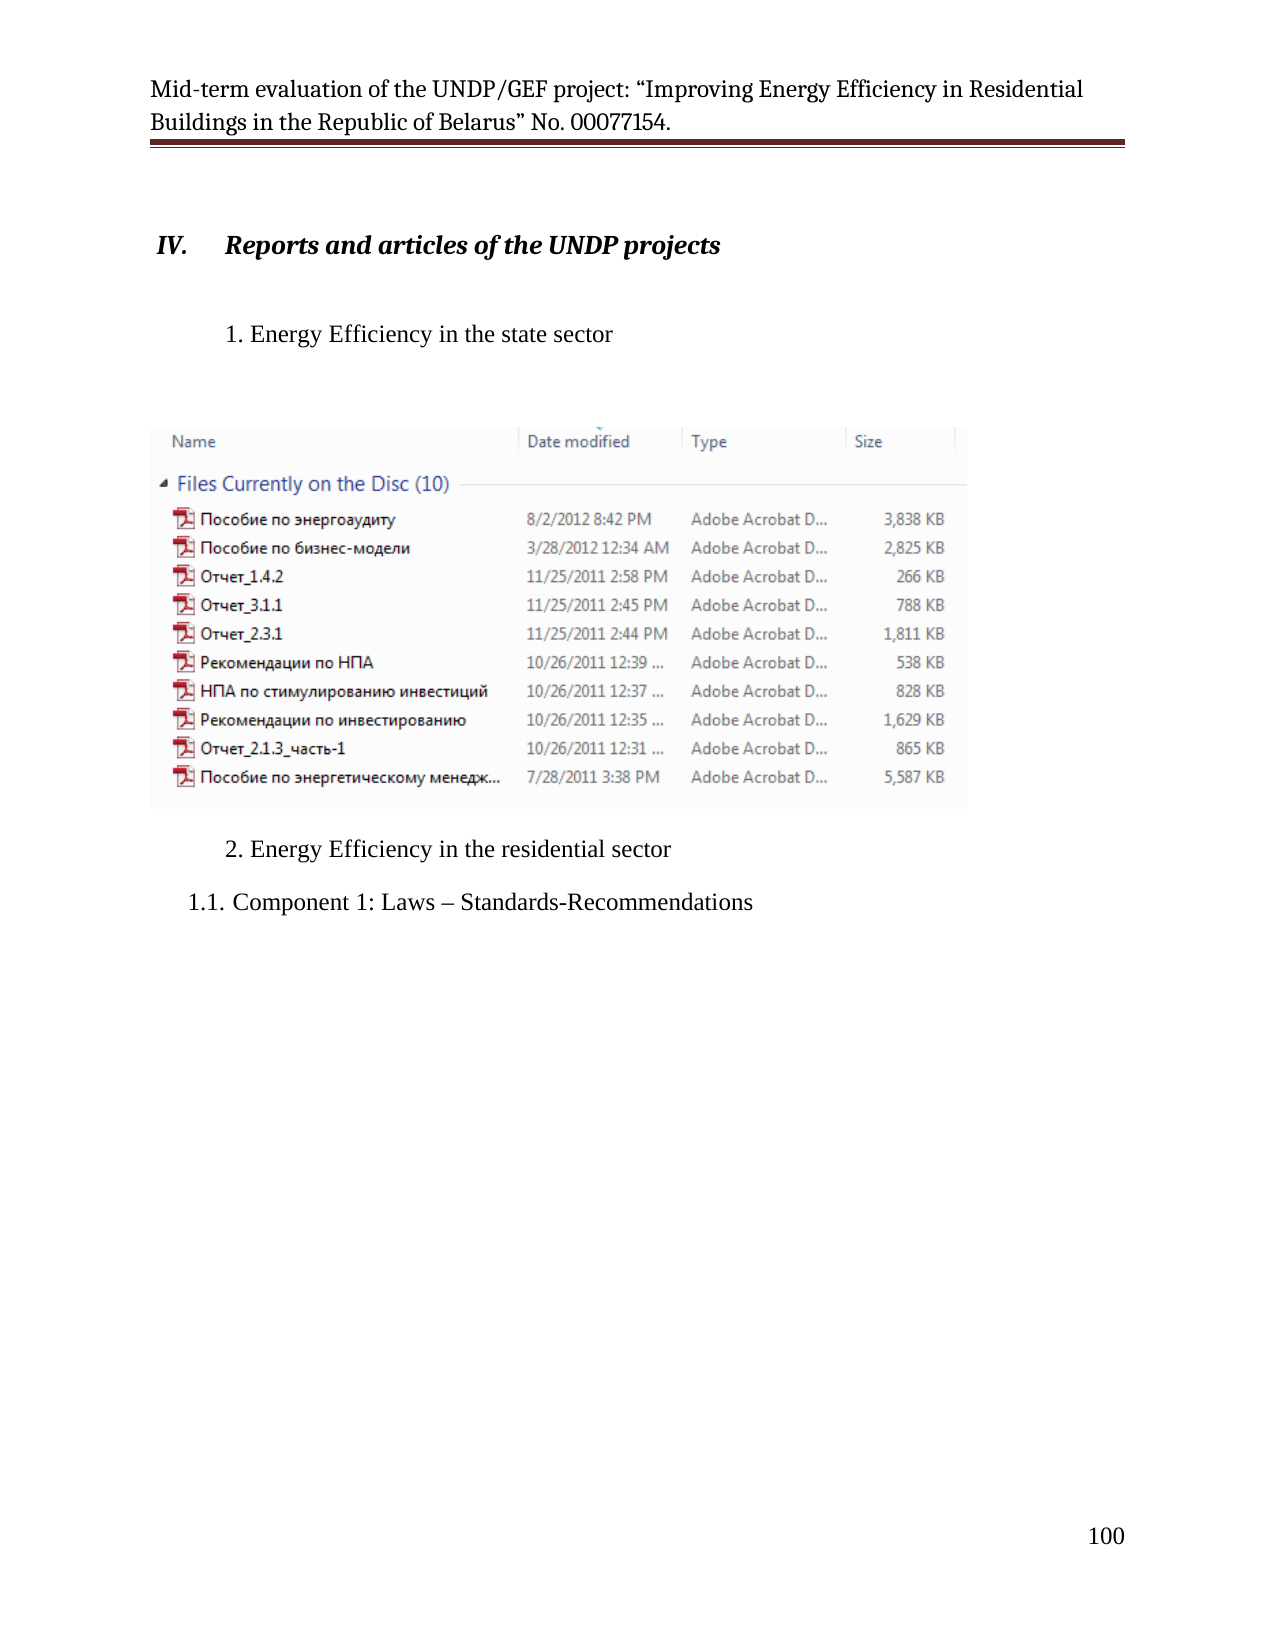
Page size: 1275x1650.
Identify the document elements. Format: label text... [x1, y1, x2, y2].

list Reports and articles of the UNDP projects [187, 230, 1125, 261]
list Component 1: Laws – Standards-Recommendations [187, 887, 1125, 916]
picture [150, 427, 968, 809]
list 1. Energy Efficiency in the state sector [225, 319, 1125, 348]
list 2. Energy Efficiency in the residential sector [225, 834, 1125, 862]
